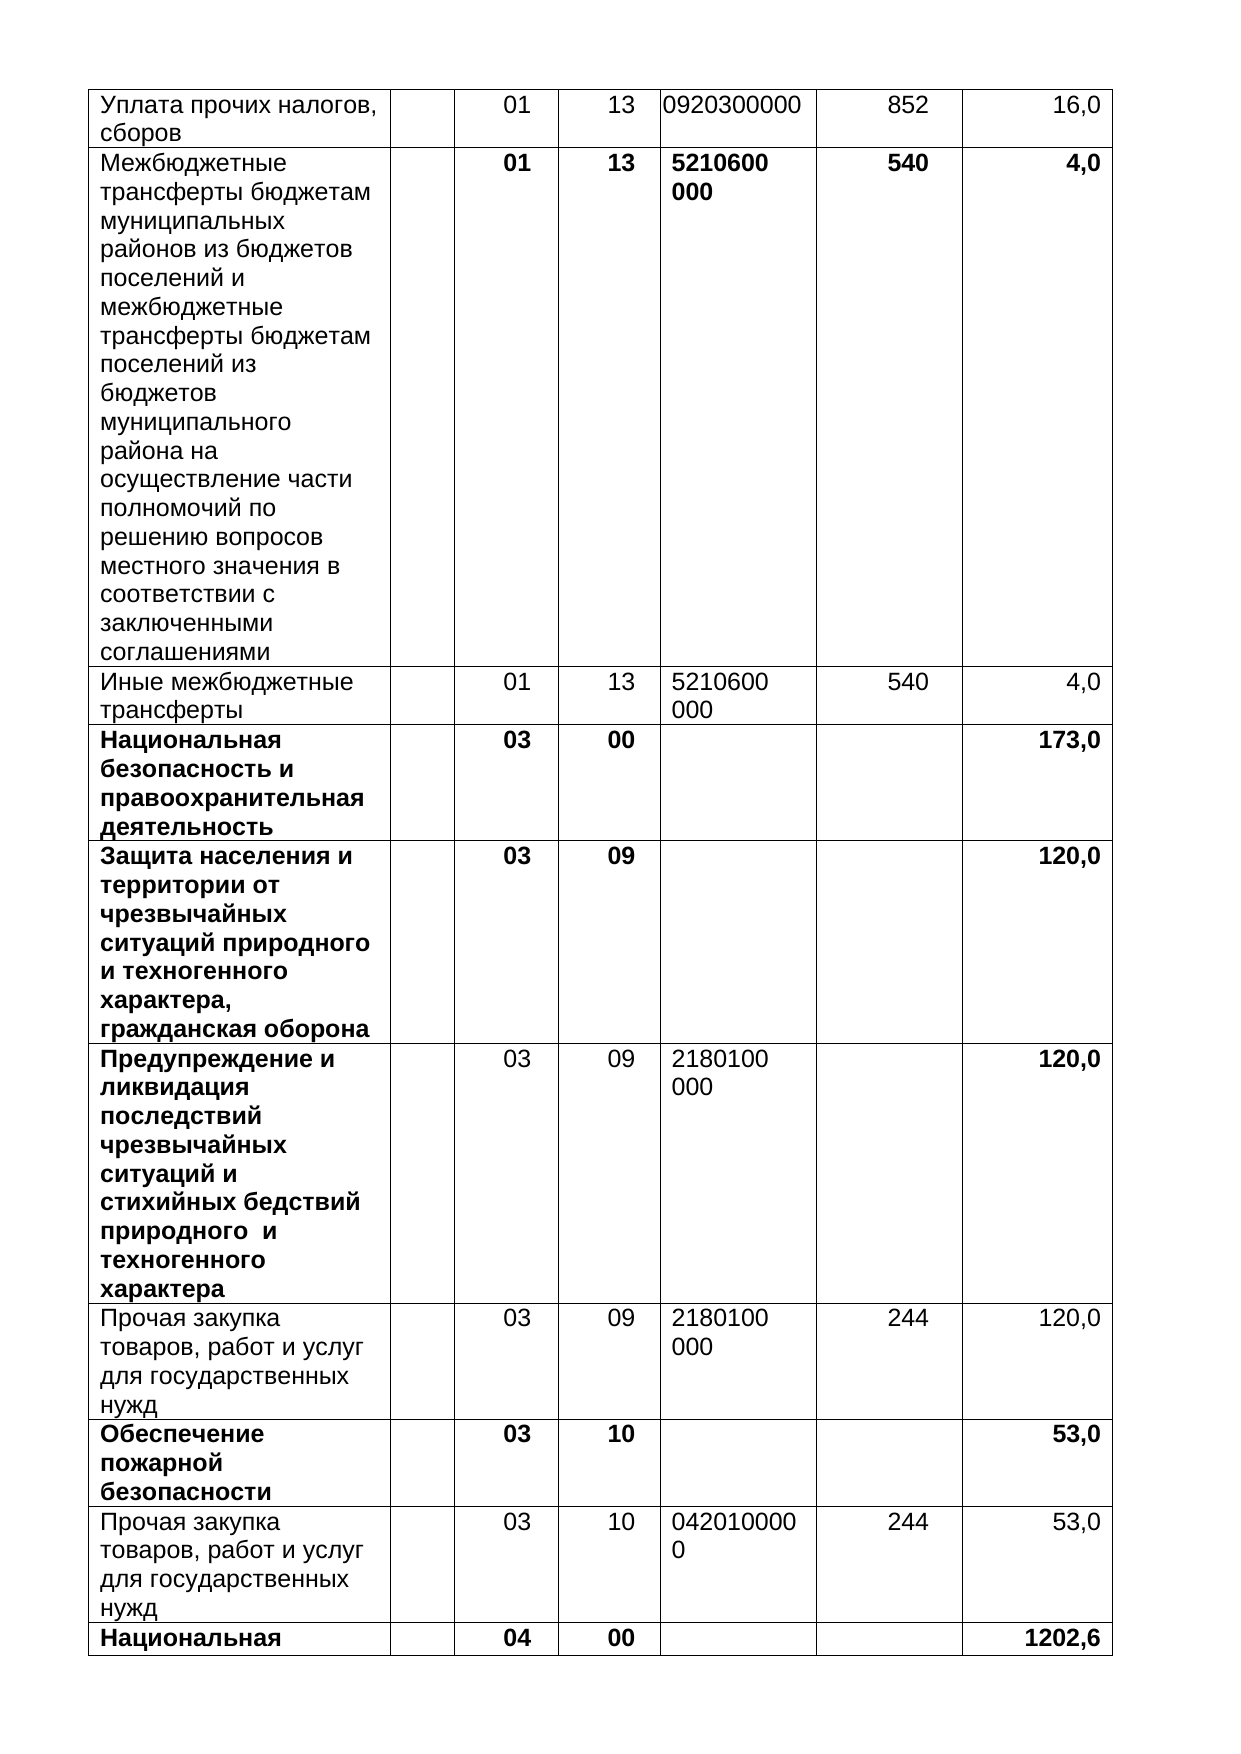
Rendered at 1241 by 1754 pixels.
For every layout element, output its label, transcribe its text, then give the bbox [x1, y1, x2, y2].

table_cell 09 [559, 1044, 660, 1302]
table_cell [391, 148, 454, 666]
table_cell 01 [455, 148, 558, 666]
table_cell 10 [559, 1420, 660, 1506]
table_cell Иные межбюджетные трансферты [89, 667, 390, 724]
table_cell 01 [455, 90, 558, 147]
table_cell 03 [455, 1304, 558, 1418]
table_cell 53,0 [963, 1507, 1112, 1622]
table_cell 13 [559, 667, 660, 724]
table_cell 0920300000 [661, 90, 816, 147]
table_cell 03 [455, 841, 558, 1043]
table_cell [391, 1507, 454, 1622]
table_cell 852 [817, 90, 962, 147]
table_cell 4,0 [963, 667, 1112, 724]
table_cell Предупреждение и ликвидация последствий чрезвычайных ситуаций и стихийных бедствий природного и техногенного характера [89, 1044, 390, 1302]
table_cell [661, 1623, 816, 1654]
table_cell 03 [455, 1507, 558, 1622]
table_cell 120,0 [963, 1044, 1112, 1302]
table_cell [89, 1623, 390, 1654]
table_cell [817, 1044, 962, 1302]
table_cell 01 [455, 667, 558, 724]
table_cell 04 [455, 1623, 558, 1654]
table_cell 5210600 000 [661, 148, 816, 666]
table_cell 53,0 [963, 1420, 1112, 1506]
table_cell [661, 725, 816, 840]
table_cell 03 [455, 1420, 558, 1506]
table_cell [391, 841, 454, 1043]
table_cell Уплата прочих налогов, сборов [89, 90, 390, 147]
table_cell 03 [455, 725, 558, 840]
table_cell [661, 841, 816, 1043]
table_cell Национальная безопасность и правоохранительная деятельность [89, 725, 390, 840]
table_cell 2180100 000 [661, 1304, 816, 1418]
table_cell 173,0 [963, 725, 1112, 840]
table_cell 03 [455, 1044, 558, 1302]
table_cell [391, 725, 454, 840]
table_cell 13 [559, 148, 660, 666]
table_cell 1202,6 [963, 1623, 1112, 1654]
table_cell 16,0 [963, 90, 1112, 147]
table_cell [817, 1420, 962, 1506]
table_cell Прочая закупка товаров, работ и услуг для государственных нужд [89, 1304, 390, 1418]
table_cell 120,0 [963, 841, 1112, 1043]
table_cell [391, 667, 454, 724]
table_cell 13 [559, 90, 660, 147]
table_cell 244 [817, 1507, 962, 1622]
table_cell [817, 725, 962, 840]
table_cell Прочая закупка товаров, работ и услуг для государственных нужд [89, 1507, 390, 1622]
table_cell [391, 1044, 454, 1302]
table_cell [817, 841, 962, 1043]
table_cell 00 [559, 1623, 660, 1654]
table_cell [661, 1420, 816, 1506]
table_cell 4,0 [963, 148, 1112, 666]
table_cell 2180100 000 [661, 1044, 816, 1302]
table_cell Защита населения и территории от чрезвычайных ситуаций природного и техногенного характера, гражданская оборона [89, 841, 390, 1043]
table_cell 09 [559, 1304, 660, 1418]
table_cell 00 [559, 725, 660, 840]
table_cell 540 [817, 667, 962, 724]
table_cell [817, 1623, 962, 1654]
table_cell Обеспечение пожарной безопасности [89, 1420, 390, 1506]
table_cell [391, 1304, 454, 1418]
table_cell Межбюджетные трансферты бюджетам муниципальных районов из бюджетов поселений и межбюджетные трансферты бюджетам поселений из бюджетов муниципального района на осуществление части полномочий по решению вопросов местного значения в соответствии с заключенными соглашениями [89, 148, 390, 666]
table_cell [391, 1420, 454, 1506]
table_cell 244 [817, 1304, 962, 1418]
table_cell 09 [559, 841, 660, 1043]
table_cell 540 [817, 148, 962, 666]
table_cell 0420100000 [661, 1507, 816, 1622]
table_cell 10 [559, 1507, 660, 1622]
table_cell 120,0 [963, 1304, 1112, 1418]
table_cell [391, 90, 454, 147]
table_cell 5210600 000 [661, 667, 816, 724]
table_cell [391, 1623, 454, 1654]
